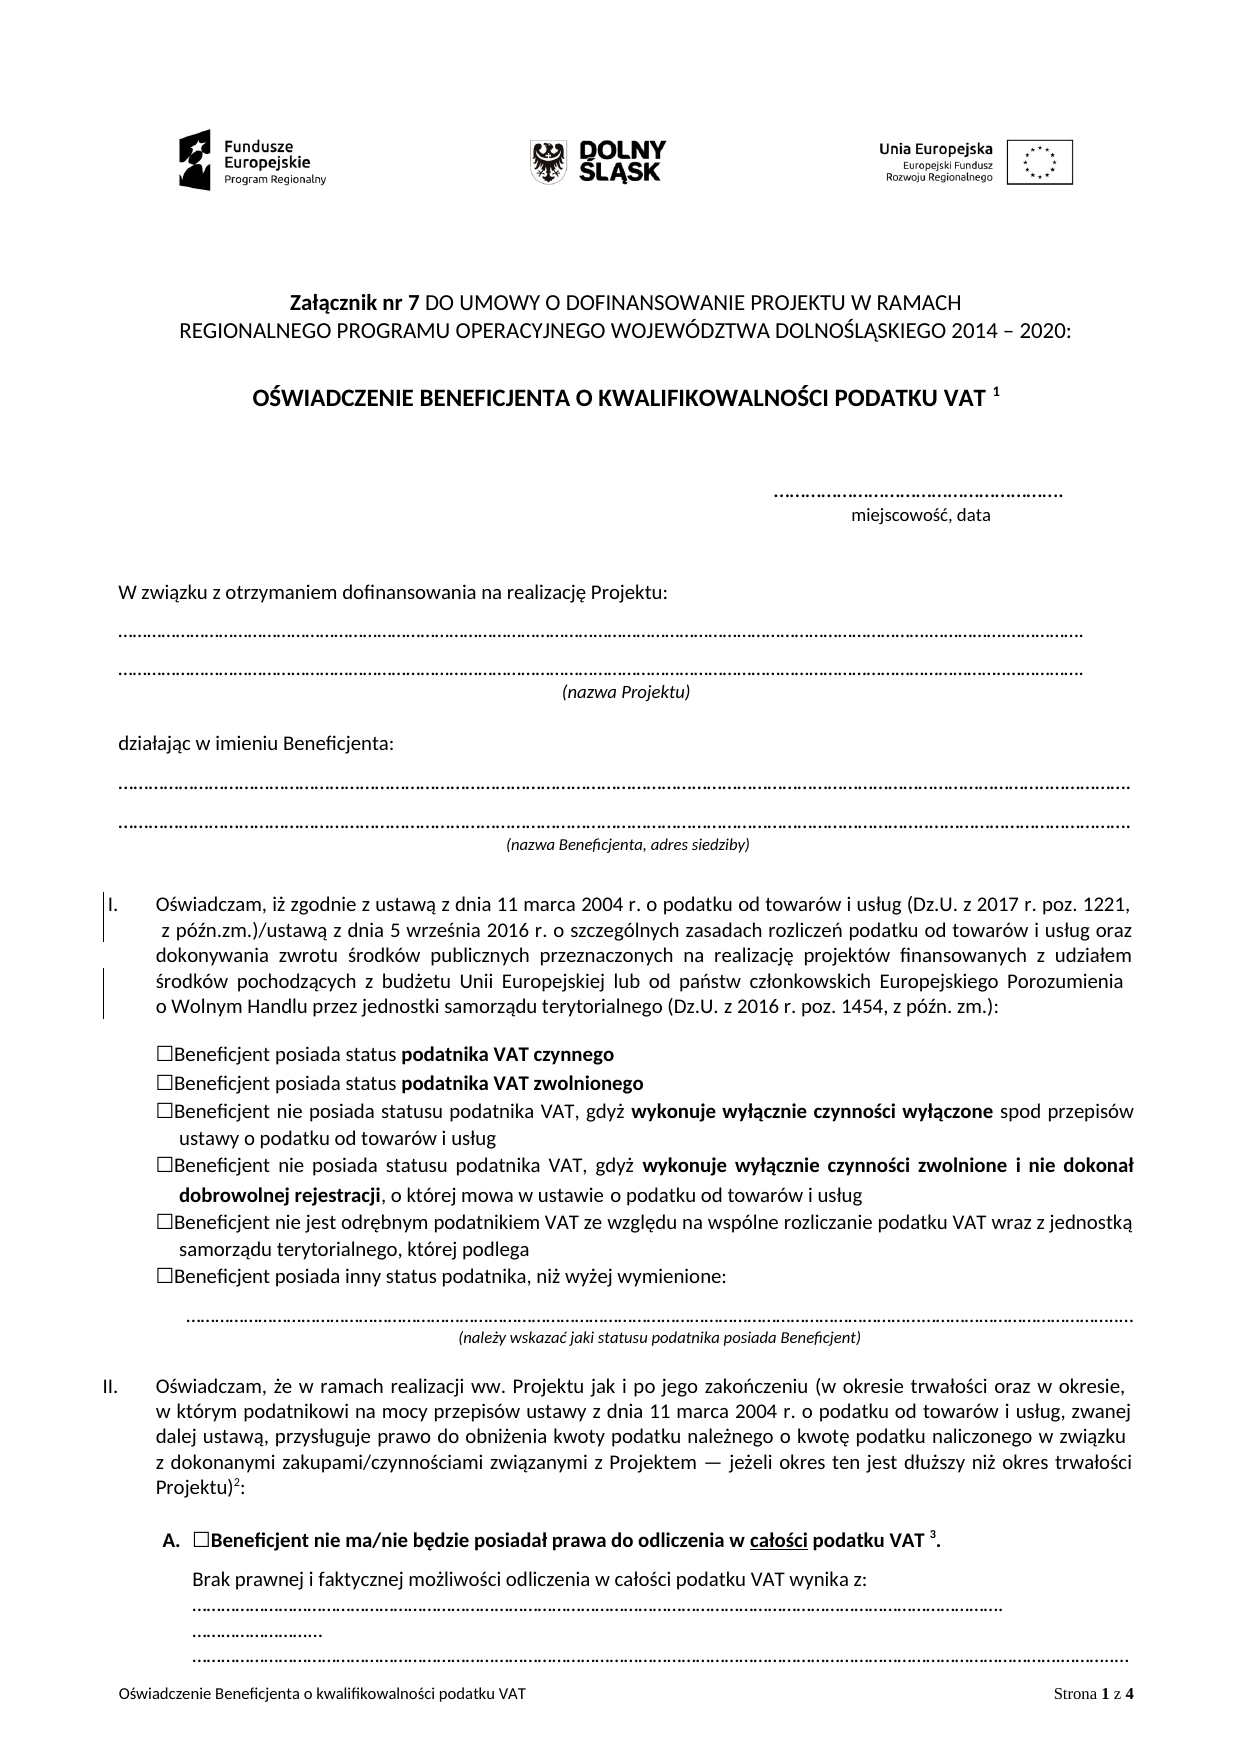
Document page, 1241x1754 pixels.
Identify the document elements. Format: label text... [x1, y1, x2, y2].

text …………………………………………………………………………………………………………………………………………………….…………….……………. [118, 617, 1134, 642]
picture [118, 73, 1134, 243]
text ………………………………………………. miejscowość, data [708, 475, 1134, 526]
subtitle Załącznik nr 7 DO UMOWY O DOFINANSOWANIE PROJEKTU W RAMACH [118, 288, 1134, 316]
text W związku z otrzymaniem dofinansowania na realizację Projektu: [118, 579, 1134, 604]
text Beneficjent nie posiada statusu podatnika VAT, gdyż wykonuje wyłącznie czynności wyłączone spod przepisów ustawy o podatku od towarów i usług [155, 1096, 1134, 1150]
subtitle REGIONALNEGO PROGRAMU OPERACYJNEGO WOJEWÓDZTWA DOLNOŚLĄSKIEGO 2014 – 2020: [118, 316, 1134, 344]
subtitle OŚWIADCZENIE BENEFICJENTA O KWALIFIKOWALNOŚCI PODATKU VAT [118, 382, 1134, 412]
text ……………………………………………………………………………………………………………………………………...…………………………………..… (należy wskazać jaki statusu podatnika posiada Beneficjent) [186, 1302, 1134, 1348]
list Oświadczam, że w ramach realizacji ww. Projektu jak i po jego zakończeniu (w okresie trwałości oraz w okresie, w którym podatnikowi na mocy przepisów ustawy z dnia 11 marca 2004 r. o podatku od towarów i usług, zwanej dalej ustawą, przysługuje prawo do obniżenia kwoty podatku należnego o kwotę podatku naliczonego w związku z dokonanymi zakupami/czynnościami związanymi z Projektem — jeżeli okres ten jest dłuższy niż okres trwałości Projektu): [118, 1373, 1134, 1500]
text Beneficjent posiada inny status podatnika, niż wyżej wymienione: [155, 1261, 1134, 1290]
text ……………………………………………………………………………………………………………………………………………………………….………..… [192, 1642, 1134, 1668]
text (nazwa Beneficjenta, adres siedziby) [118, 834, 1134, 854]
text …………………………………………………………………………………………………………………………………………………………………..……………. [118, 768, 1134, 794]
text Brak prawnej i faktycznej możliwości odliczenia w całości podatku VAT wynika z: [192, 1566, 1134, 1591]
text działając w imieniu Beneficjenta: [118, 730, 1134, 755]
list Oświadczam, iż zgodnie z ustawą z dnia 11 marca 2004 r. o podatku od towarów i usług (Dz.U. z 2017 r. poz. 1221, z późn.zm.)/ustawą z dnia 5 września 2016 r. o szczególnych zasadach rozliczeń podatku od towarów i usług oraz dokonywania zwrotu środków publicznych przeznaczonych na realizację projektów finansowanych z udziałem środków pochodzących z budżetu Unii Europejskiej lub od państw członkowskich Europejskiego Porozumienia o Wolnym Handlu przez jednostki samorządu terytorialnego (Dz.U. z 2016 r. poz. 1454, z późn. zm.): [118, 892, 1134, 1019]
text Beneficjent posiada status podatnika VAT czynnego [155, 1039, 1134, 1068]
text Beneficjent nie jest odrębnym podatnikiem VAT ze względu na wspólne rozliczanie podatku VAT wraz z jednostką samorządu terytorialnego, której podlega [155, 1207, 1134, 1261]
text Beneficjent nie posiada statusu podatnika VAT, gdyż wykonuje wyłącznie czynności zwolnione i nie dokonał dobrowolnej rejestracji, o której mowa w ustawie o podatku od towarów i usług [155, 1150, 1134, 1207]
text …………………………………………………………………………………………………………………………………………………….……………………... [192, 1591, 1134, 1642]
list Beneficjent nie ma/nie będzie posiadał prawa do odliczenia w całości podatku VAT . [148, 1525, 1134, 1553]
text …………………………………………………………………………………………………………………………………………………………………..……………. [118, 655, 1134, 680]
text (nazwa Projektu) [118, 680, 1134, 703]
text ……………………………………………………………………………………………………………………………………………..…………………………………. [118, 807, 1134, 834]
text Beneficjent posiada status podatnika VAT zwolnionego [155, 1068, 1134, 1096]
